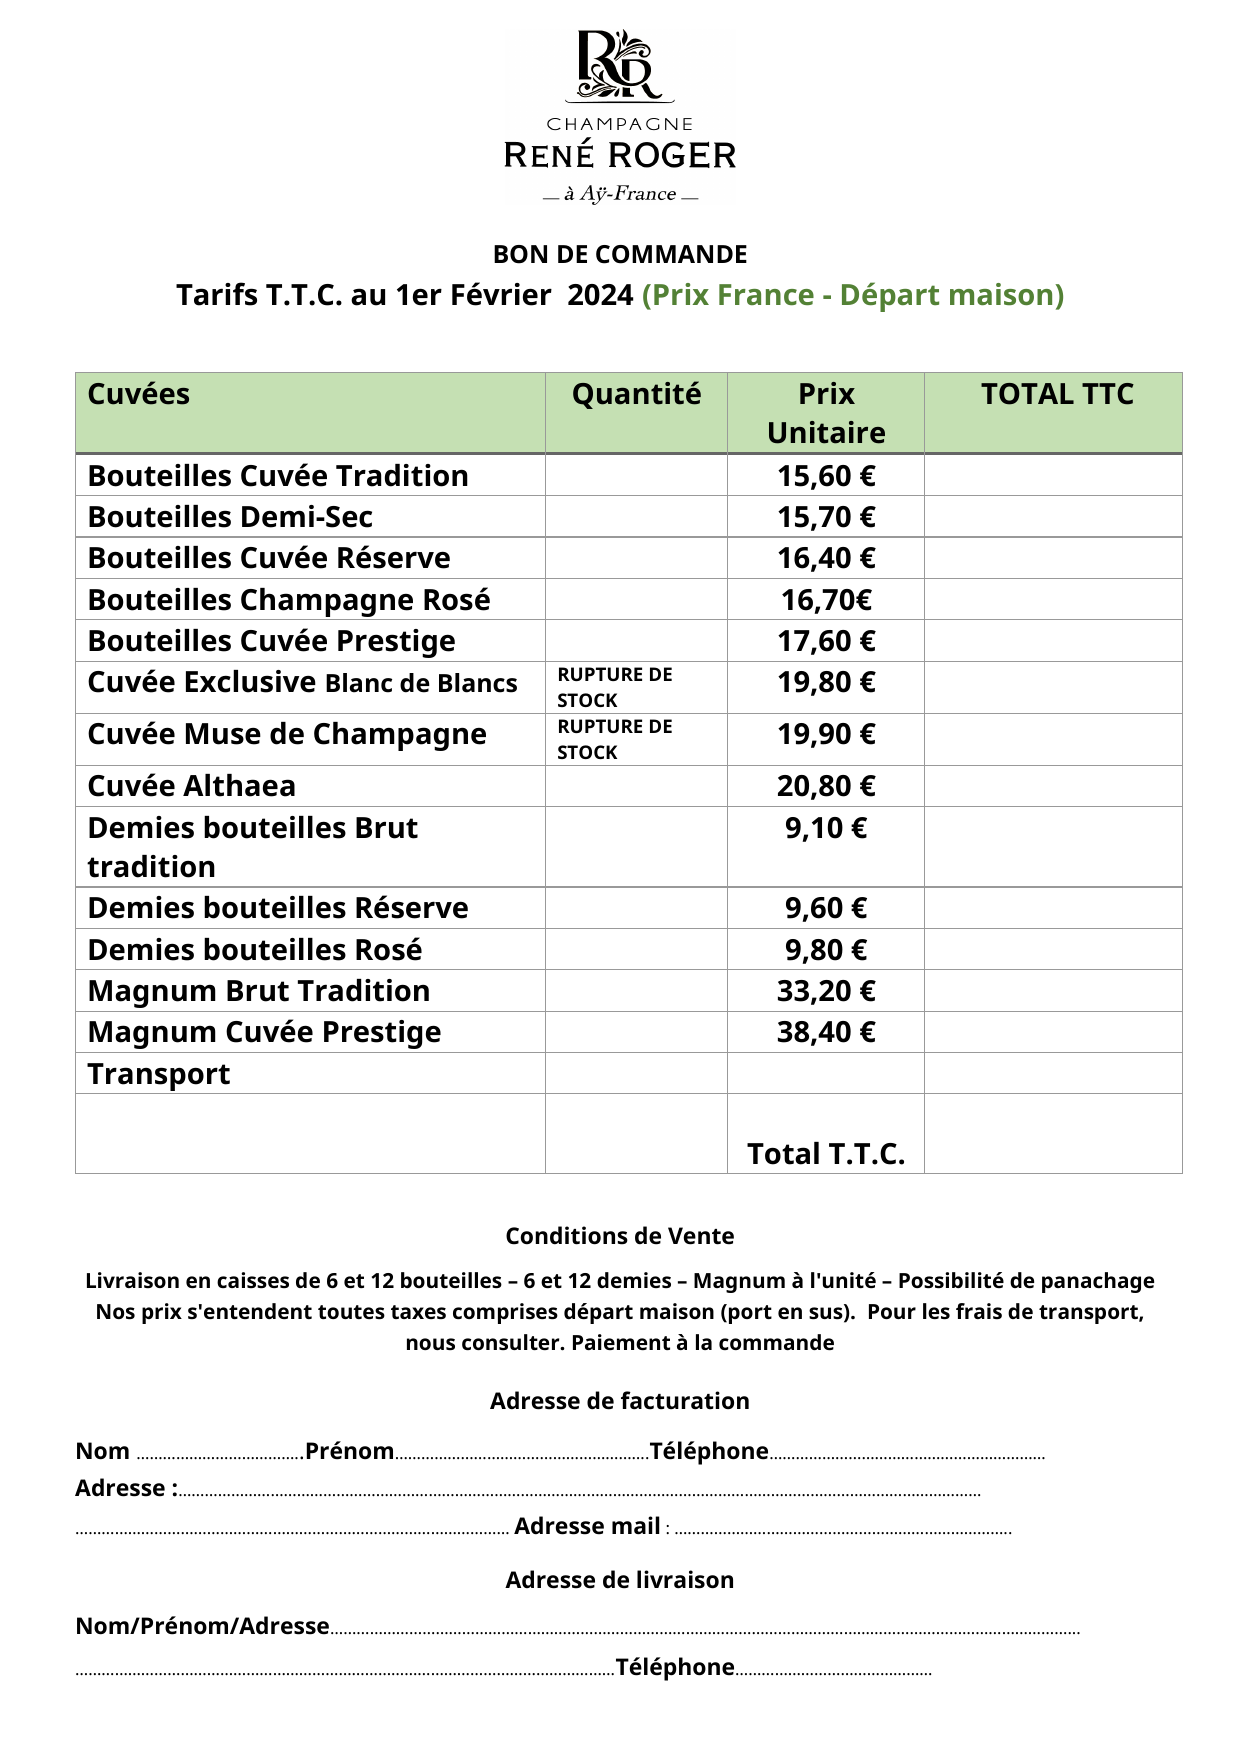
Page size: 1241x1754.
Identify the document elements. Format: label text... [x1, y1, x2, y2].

table_cell [925, 888, 1182, 928]
table_cell Bouteilles Demi-Sec [76, 496, 545, 536]
table_cell [546, 970, 727, 1011]
text BON DE COMMANDE [75, 237, 1165, 271]
table_cell [925, 1012, 1182, 1052]
text Nom/Prénom/Adresse……………………………………………………………………………………………………………………………………………………...……………………………………………………………………………………………………………Téléphone……………………………………… [75, 1610, 1165, 1682]
text Livraison en caisses de 6 et 12 bouteilles – 6 et 12 demies – Magnum à l'unité – Possibilité de panachage [75, 1267, 1165, 1295]
table_cell RUPTURE DE STOCK [546, 662, 727, 713]
table_cell [76, 1094, 545, 1173]
table_cell [925, 455, 1182, 495]
table_cell 16,70€ [728, 579, 924, 619]
table_cell [546, 538, 727, 578]
table_header Cuvées [76, 373, 545, 452]
table_cell 9,80 € [728, 929, 924, 969]
text Adresse de livraison [75, 1564, 1165, 1595]
table_cell [546, 579, 727, 619]
table_cell 9,60 € [728, 888, 924, 928]
table_cell Cuvée Muse de Champagne [76, 714, 545, 765]
table_cell 20,80 € [728, 766, 924, 806]
text Adresse :………………………………………………………………………………………………………………………………………………………………… [75, 1477, 1165, 1502]
table_cell Magnum Brut Tradition [76, 970, 545, 1011]
table_cell Magnum Cuvée Prestige [76, 1012, 545, 1052]
table_header Prix Unitaire [728, 373, 924, 452]
text Nos prix s'entendent toutes taxes comprises départ maison (port en sus). Pour les frais de transport, nous consulter. Paiement à la commande [75, 1297, 1165, 1356]
table_cell [925, 929, 1182, 969]
table_cell [546, 1053, 727, 1093]
table_cell [546, 807, 727, 886]
table_cell [546, 1012, 727, 1052]
table_cell [925, 496, 1182, 536]
table_cell [925, 766, 1182, 806]
table_cell [925, 579, 1182, 619]
table_cell Cuvée Exclusive Blanc de Blancs [76, 662, 545, 713]
table_cell Total T.T.C. [728, 1094, 924, 1173]
table_cell Bouteilles Cuvée Prestige [76, 620, 545, 661]
table_cell [925, 1094, 1182, 1173]
table_cell [925, 538, 1182, 578]
table_cell [546, 455, 727, 495]
table_cell Demies bouteilles Brut tradition [76, 807, 545, 886]
table_header TOTAL TTC [925, 373, 1182, 452]
table_cell [925, 970, 1182, 1011]
table_cell [546, 620, 727, 661]
table_header Quantité [546, 373, 727, 452]
table_cell 9,10 € [728, 807, 924, 886]
picture [504, 29, 736, 205]
table_cell [925, 714, 1182, 765]
table_cell [546, 496, 727, 536]
table_cell 17,60 € [728, 620, 924, 661]
text ……………………………………………………………………………………… Adresse mail : ………………………………………………………………….. [75, 1514, 1165, 1539]
table_cell Demies bouteilles Réserve [76, 888, 545, 928]
table_cell Bouteilles Champagne Rosé [76, 579, 545, 619]
table_cell RUPTURE DE STOCK [546, 714, 727, 765]
table_cell [546, 766, 727, 806]
table_cell 16,40 € [728, 538, 924, 578]
text Tarifs T.T.C. au 1er Février 2024 (Prix France - Départ maison) [75, 274, 1165, 313]
table_cell [728, 1053, 924, 1093]
table_cell Bouteilles Cuvée Réserve [76, 538, 545, 578]
table_cell 19,80 € [728, 662, 924, 713]
table_cell [546, 929, 727, 969]
text Conditions de Vente [75, 1220, 1165, 1252]
table_cell 33,20 € [728, 970, 924, 1011]
table_cell [925, 807, 1182, 886]
table_cell [925, 662, 1182, 713]
table_cell 15,60 € [728, 455, 924, 495]
table_cell [546, 888, 727, 928]
text Nom ………………………………..Prénom………………………………………………….Téléphone……………………………………………………… [75, 1439, 1165, 1464]
table_cell 38,40 € [728, 1012, 924, 1052]
table_cell Transport [76, 1053, 545, 1093]
table_cell [925, 620, 1182, 661]
table_cell [546, 1094, 727, 1173]
table_cell Demies bouteilles Rosé [76, 929, 545, 969]
table_cell Bouteilles Cuvée Tradition [76, 455, 545, 495]
text Adresse de facturation [75, 1389, 1165, 1414]
table_cell 15,70 € [728, 496, 924, 536]
table_cell Cuvée Althaea [76, 766, 545, 806]
table_cell 19,90 € [728, 714, 924, 765]
table_cell [925, 1053, 1182, 1093]
